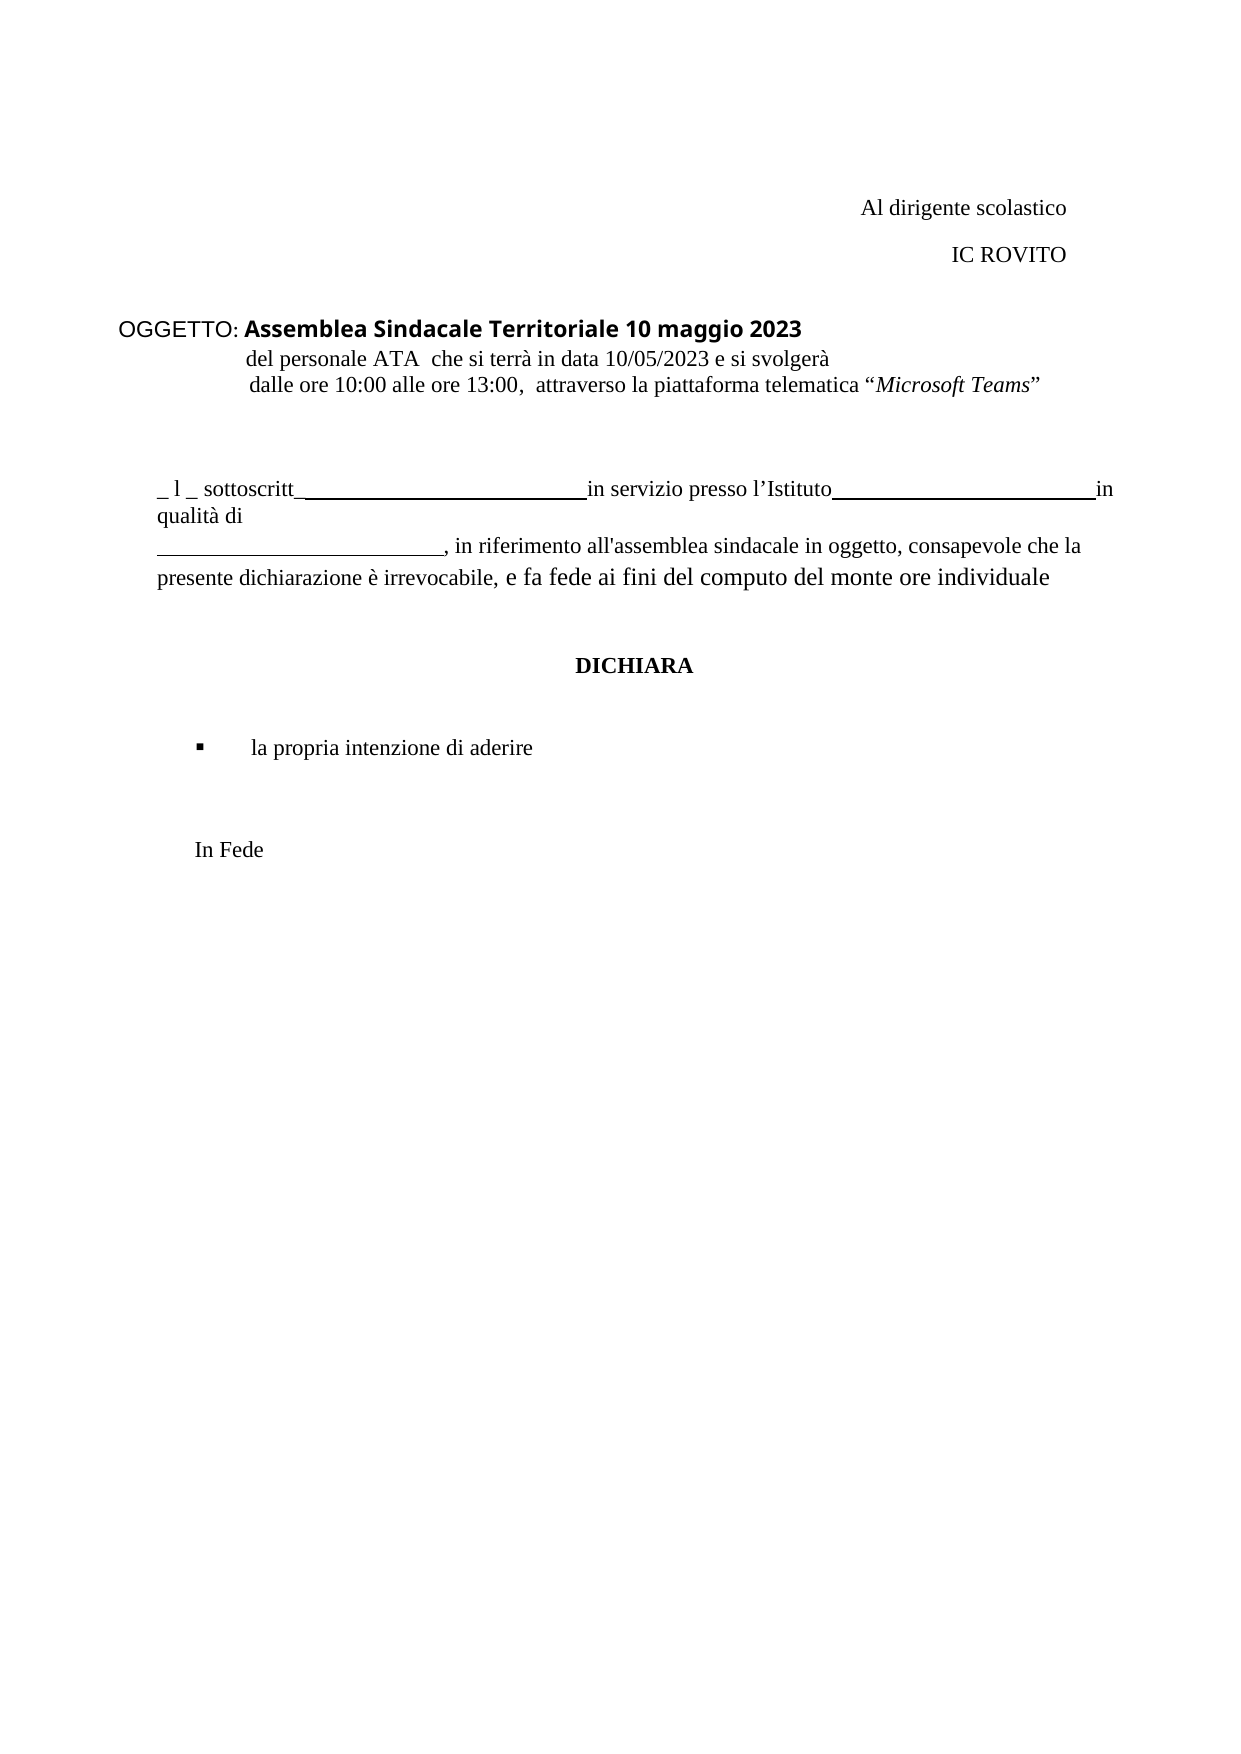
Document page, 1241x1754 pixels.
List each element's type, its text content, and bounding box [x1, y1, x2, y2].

text IC ROVITO [118, 241, 1067, 267]
text del personale ATA che si terrà in data 10/05/2023 e si svolgerà [118, 345, 1122, 371]
text In Fede [194, 836, 895, 863]
list la propria intenzione di aderire [194, 734, 602, 760]
text , in riferimento all'assemblea sindacale in oggetto, consapevole che la presente dichiarazione è irrevocabile, e fa fede ai fini del computo del monte ore individuale [157, 532, 1111, 591]
text OGGETTO: Assemblea Sindacale Territoriale 10 maggio 2023 [118, 313, 1122, 345]
text dalle ore 10:00 alle ore 13:00, attraverso la piattaforma telematica “Microsoft Teams” [118, 371, 1122, 397]
text _ l _ sottoscritt_ in servizio presso l’Istituto in qualità di [157, 476, 1122, 528]
text Al dirigente scolastico [118, 194, 1067, 221]
text DICHIARA [372, 652, 897, 678]
